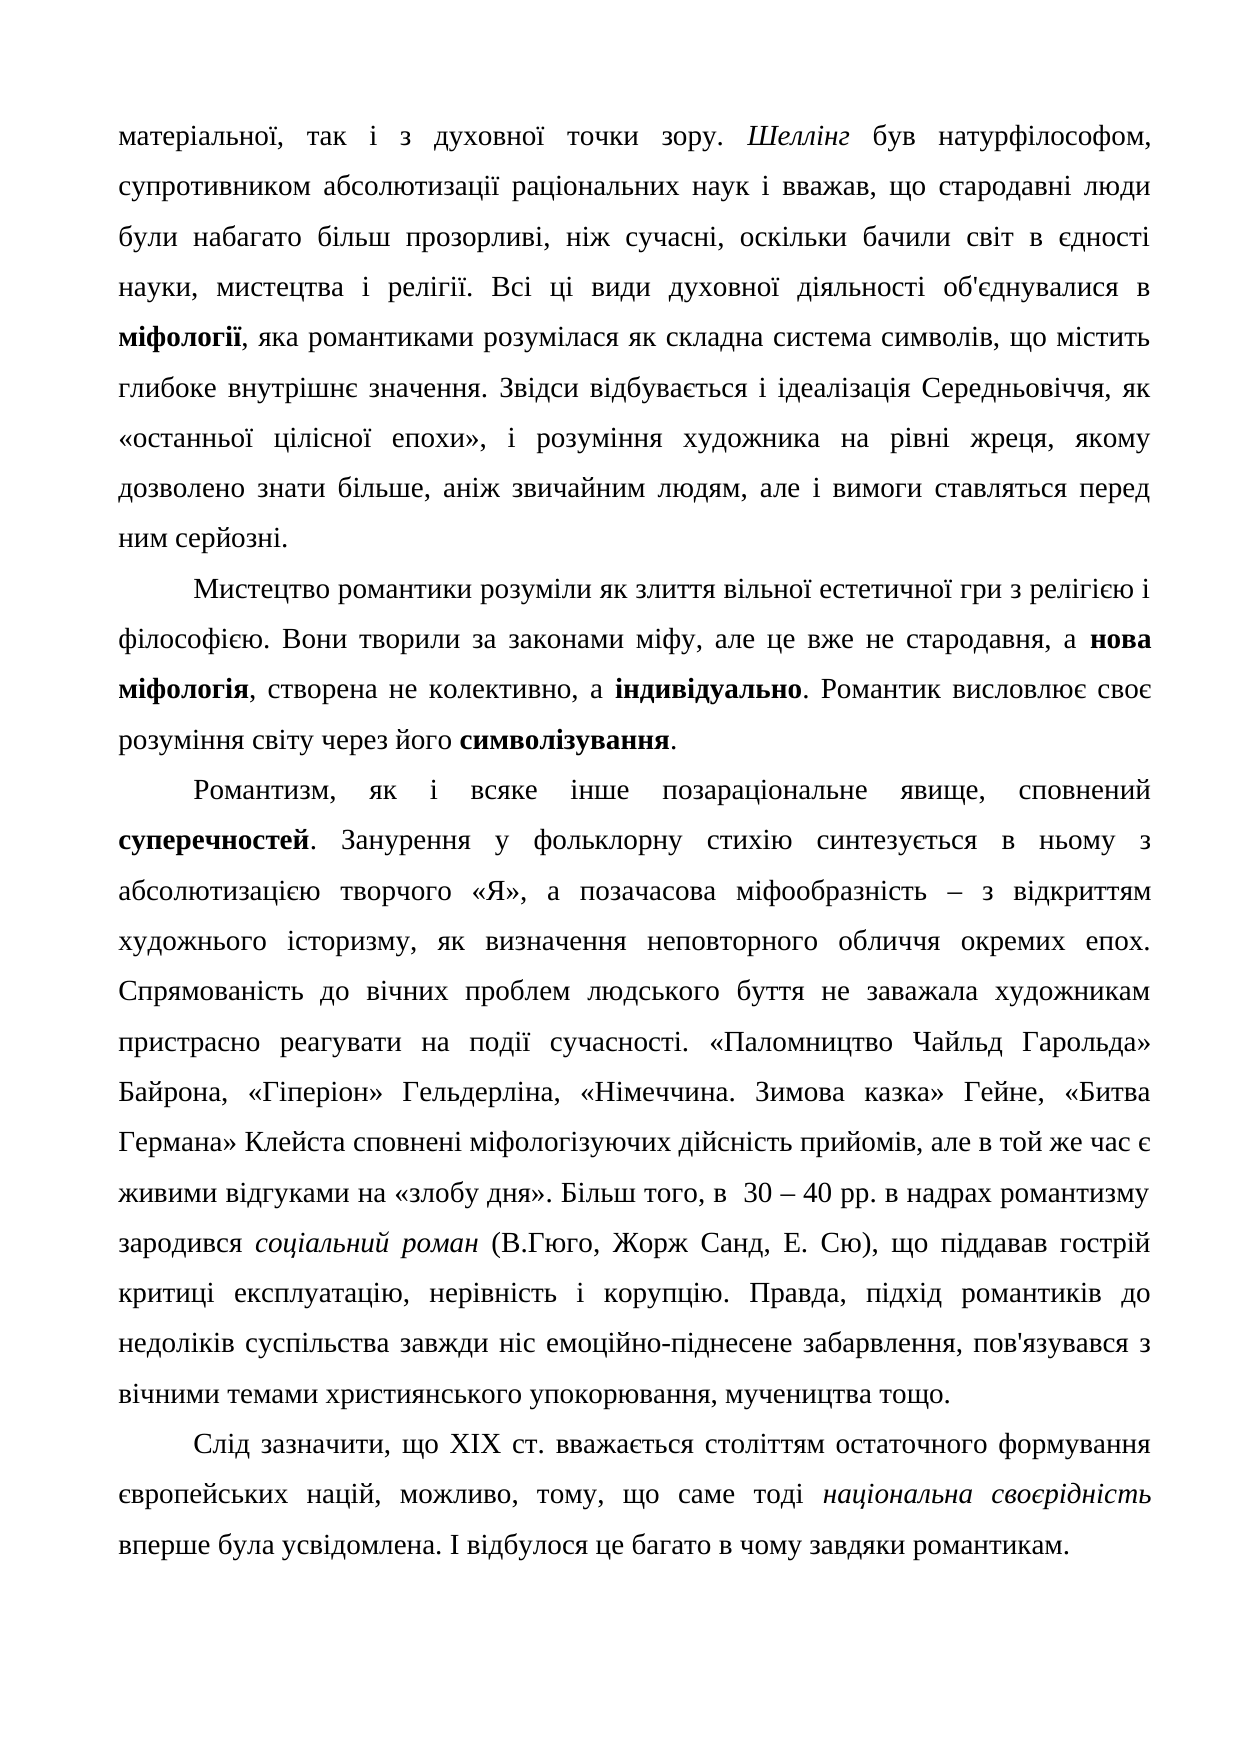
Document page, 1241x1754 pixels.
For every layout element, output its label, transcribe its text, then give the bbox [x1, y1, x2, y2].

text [118, 118, 1152, 554]
text Романтизм, як і всяке інше позараціональне явище, сповнений суперечностей. Занурення у фольклорну стихію синтезується в ньому з абсолютизацією творчого «Я», а позачасова міфообразність – з відкриттям художнього історизму, як визначення неповторного обличчя окремих епох. Спрямованість до вічних проблем людського буття не заважала художникам пристрасно реагувати на події сучасності. «Паломництво Чайльд Гарольда» Байрона, «Гіперіон» Гельдерліна, «Німеччина. Зимова казка» Гейне, «Битва Германа» Клейста сповнені міфологізуючих дійсність прийомів, але в той же час є живими відгуками на «злобу дня». Більш того, в 30 – 40 рр. в надрах романтизму зародився соціальний роман (В.Гюго, Жорж Санд, Е. Сю), що піддавав гострій критиці експлуатацію, нерівність і корупцію. Правда, підхід романтиків до недоліків суспільства завжди ніс емоційно-піднесене забарвлення, пов'язувався з вічними темами християнського упокорювання, мучеництва тощо. [118, 772, 1152, 1409]
text Слід зазначити, що ХІХ ст. вважається століттям остаточного формування європейських націй, можливо, тому, що саме тоді національна своєрідність вперше була усвідомлена. І відбулося це багато в чому завдяки романтикам. [118, 1426, 1152, 1560]
text Мистецтво романтики розуміли як злиття вільної естетичної гри з релігією і філософією. Вони творили за законами міфу, але це вже не стародавня, а нова міфологія, створена не колективно, а індивідуально. Романтик висловлює своє розуміння світу через його символізування. [118, 571, 1152, 755]
